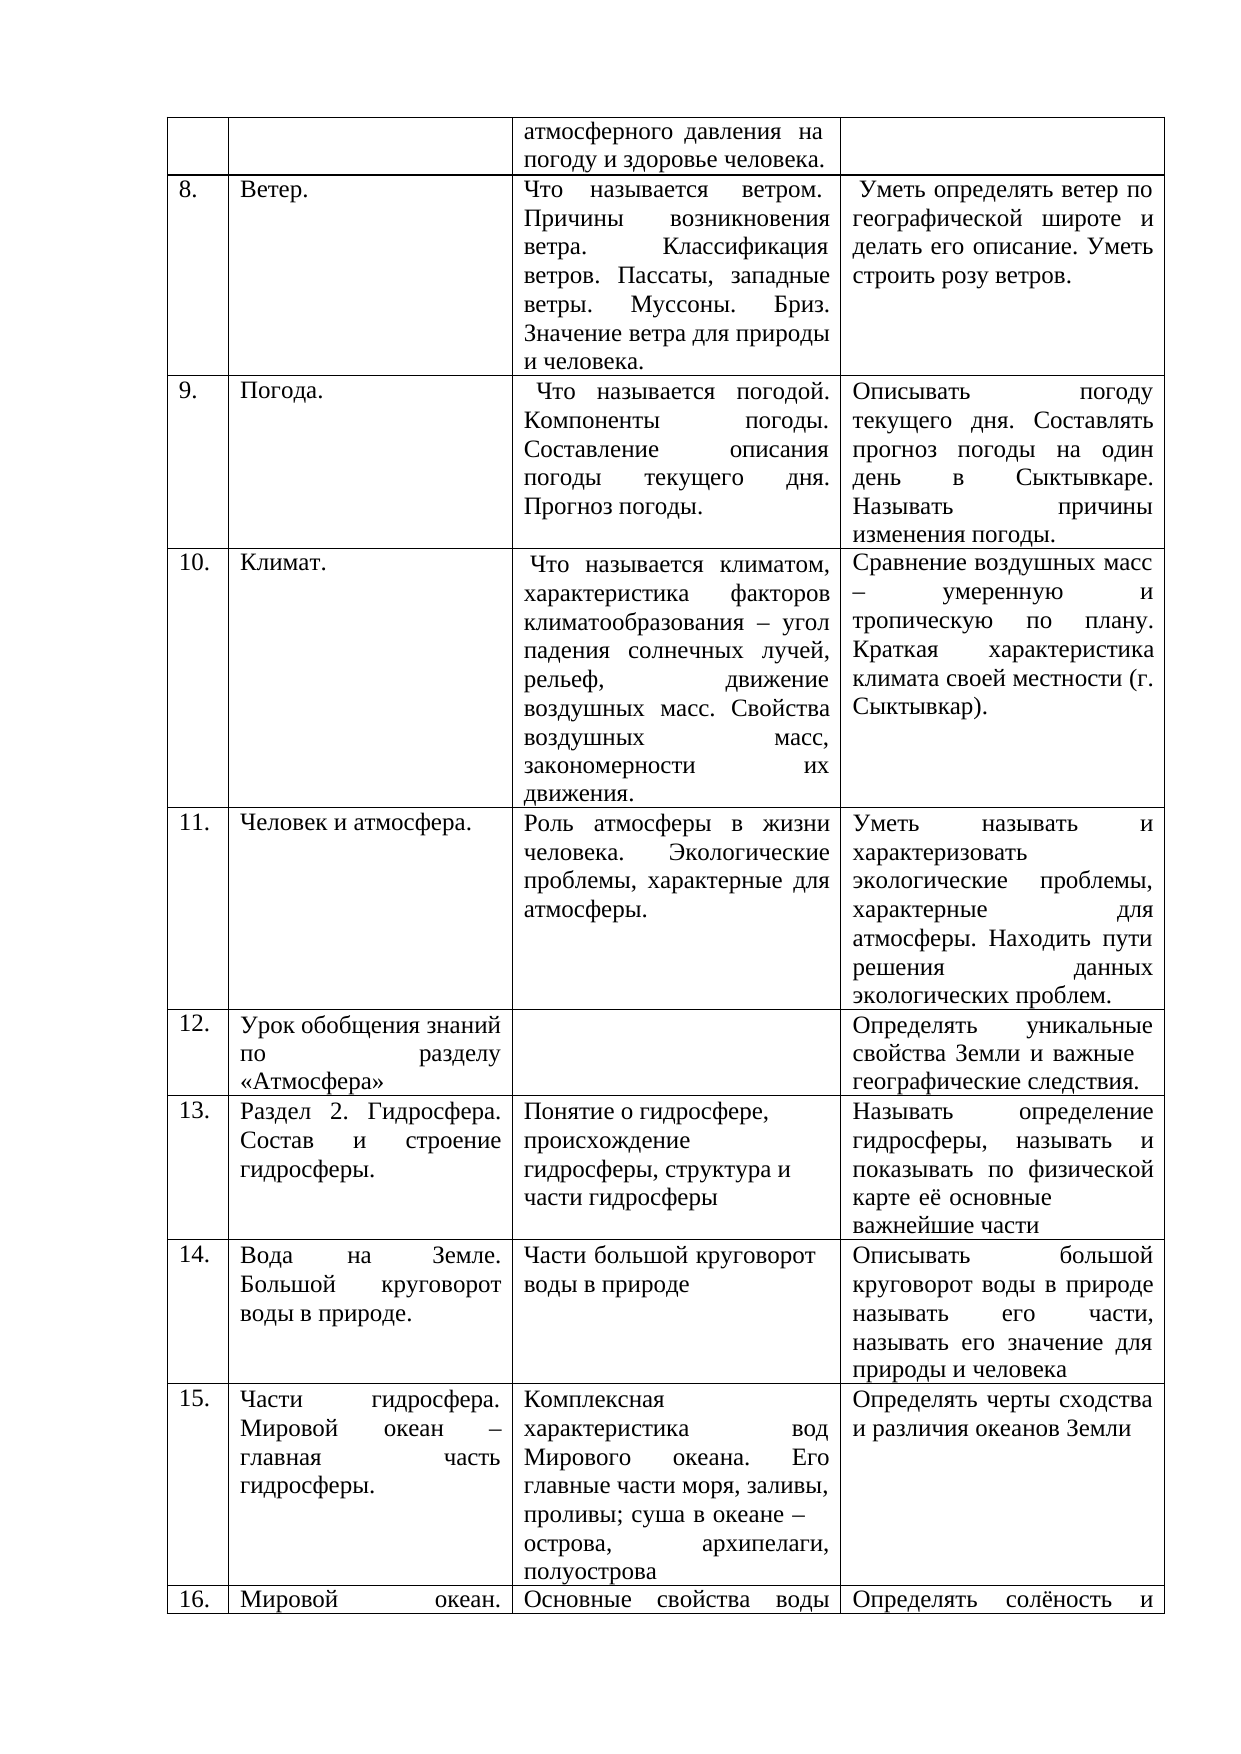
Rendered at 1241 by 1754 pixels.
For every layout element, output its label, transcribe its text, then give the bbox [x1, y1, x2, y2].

table_cell [513, 1010, 840, 1095]
table_cell Вода на Земле. Большой круговорот воды в природе. [229, 1240, 512, 1383]
table_cell 11. [168, 808, 228, 1009]
table_cell Сравнение воздушных масс – умеренную и тропическую по плану. Краткая характеристика климата своей местности (г. Сыктывкар). [841, 549, 1164, 807]
table_cell 9. [168, 376, 228, 548]
table_cell Понятие о гидросфере, происхождение гидросферы, структура и части гидросферы [513, 1096, 840, 1239]
table_cell 8. [168, 176, 228, 375]
table_cell Урок обобщения знаний по разделу «Атмосфера» [229, 1010, 512, 1095]
table_cell Определять черты сходства и различия океанов Земли [841, 1384, 1164, 1585]
table_header [168, 118, 228, 174]
table_cell Мировой океан. [229, 1586, 512, 1613]
table_cell Что называется ветром. Причины возникновения ветра. Классификация ветров. Пассаты, западные ветры. Муссоны. Бриз. Значение ветра для природы и человека. [513, 176, 840, 375]
table_header [229, 118, 512, 174]
table_cell Комплексная характеристика вод Мирового океана. Его главные части моря, заливы, проливы; суша в океане – острова, архипелаги, полуострова [513, 1384, 840, 1585]
table_cell Погода. [229, 376, 512, 548]
table_cell 16. [168, 1586, 228, 1613]
table_header атмосферного давления на погоду и здоровье человека. [513, 118, 840, 174]
table_cell 12. [168, 1010, 228, 1095]
table_cell Описывать погоду текущего дня. Составлять прогноз погоды на один день в Сыктывкаре. Называть причины изменения погоды. [841, 376, 1164, 548]
table_header [841, 118, 1164, 174]
table_cell Основные свойства воды [513, 1586, 840, 1613]
table_cell Ветер. [229, 176, 512, 375]
table_cell Определять уникальные свойства Земли и важные географические следствия. [841, 1010, 1164, 1095]
table_cell 13. [168, 1096, 228, 1239]
table_cell Называть определение гидросферы, называть и показывать по физической карте её основные важнейшие части [841, 1096, 1164, 1239]
table_cell Раздел 2. Гидросфера. Состав и строение гидросферы. [229, 1096, 512, 1239]
table_cell 14. [168, 1240, 228, 1383]
table_cell Климат. [229, 549, 512, 807]
table_cell Части гидросфера. Мировой океан – главная часть гидросферы. [229, 1384, 512, 1585]
table_cell Уметь определять ветер по географической широте и делать его описание. Уметь строить розу ветров. [841, 176, 1164, 375]
table_cell Человек и атмосфера. [229, 808, 512, 1009]
table_cell 15. [168, 1384, 228, 1585]
table_cell 10. [168, 549, 228, 807]
table_cell Описывать большой круговорот воды в природе называть его части, называть его значение для природы и человека [841, 1240, 1164, 1383]
table_cell Части большой круговорот воды в природе [513, 1240, 840, 1383]
table_cell Определять солёность и [841, 1586, 1164, 1613]
table_cell Уметь называть и характеризовать экологические проблемы, характерные для атмосферы. Находить пути решения данных экологических проблем. [841, 808, 1164, 1009]
table_cell Что называется погодой. Компоненты погоды. Составление описания погоды текущего дня. Прогноз погоды. [513, 376, 840, 548]
table_cell Роль атмосферы в жизни человека. Экологические проблемы, характерные для атмосферы. [513, 808, 840, 1009]
table_cell Что называется климатом, характеристика факторов климатообразования – угол падения солнечных лучей, рельеф, движение воздушных масс. Свойства воздушных масс, закономерности их движения. [513, 549, 840, 807]
